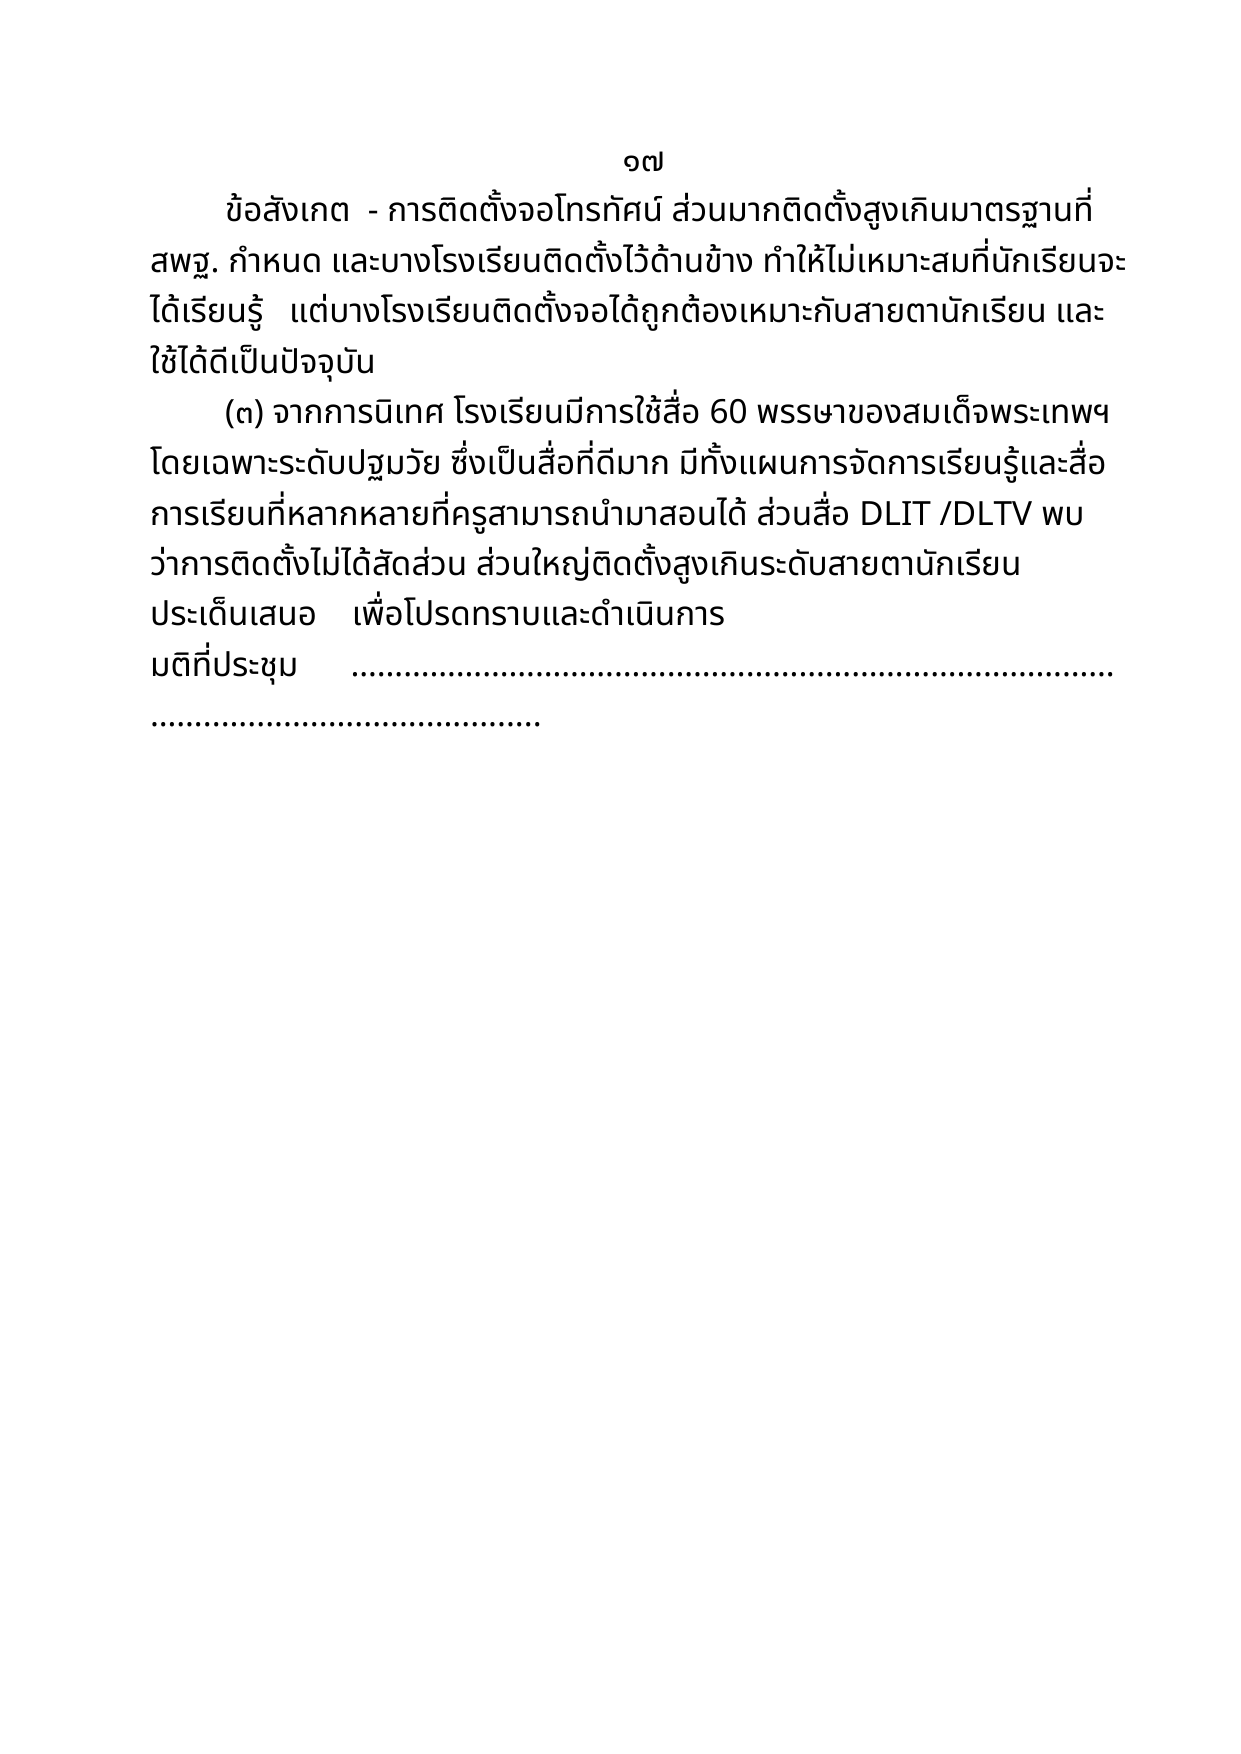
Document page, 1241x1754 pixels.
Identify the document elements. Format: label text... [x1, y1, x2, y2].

text มติที่ประชุม …………………………………………………………………………………...................................... [150, 641, 1137, 742]
text (๓) จากการนิเทศ โรงเรียนมีการใช้สื่อ 60 พรรษาของสมเด็จพระเทพฯ โดยเฉพาะระดับปฐมวัย ซึ่งเป็นสื่อที่ดีมาก มีทั้งแผนการจัดการเรียนรู้และสื่อการเรียนที่หลากหลายที่ครูสามารถนำมาสอนได้ ส่วนสื่อ DLIT /DLTV พบว่าการติดตั้งไม่ได้สัดส่วน ส่วนใหญ่ติดตั้งสูงเกินระดับสายตานักเรียน [150, 388, 1137, 590]
text ข้อสังเกต - การติดตั้งจอโทรทัศน์ ส่วนมากติดตั้งสูงเกินมาตรฐานที่ สพฐ. กำหนด และบางโรงเรียนติดตั้งไว้ด้านข้าง ทำให้ไม่เหมาะสมที่นักเรียนจะได้เรียนรู้ แต่บางโรงเรียนติดตั้งจอได้ถูกต้องเหมาะกับสายตานักเรียน และใช้ได้ดีเป็นปัจจุบัน [150, 186, 1137, 388]
text ๑๗ [150, 136, 1137, 186]
text ประเด็นเสนอ เพื่อโปรดทราบและดำเนินการ [150, 590, 1137, 641]
